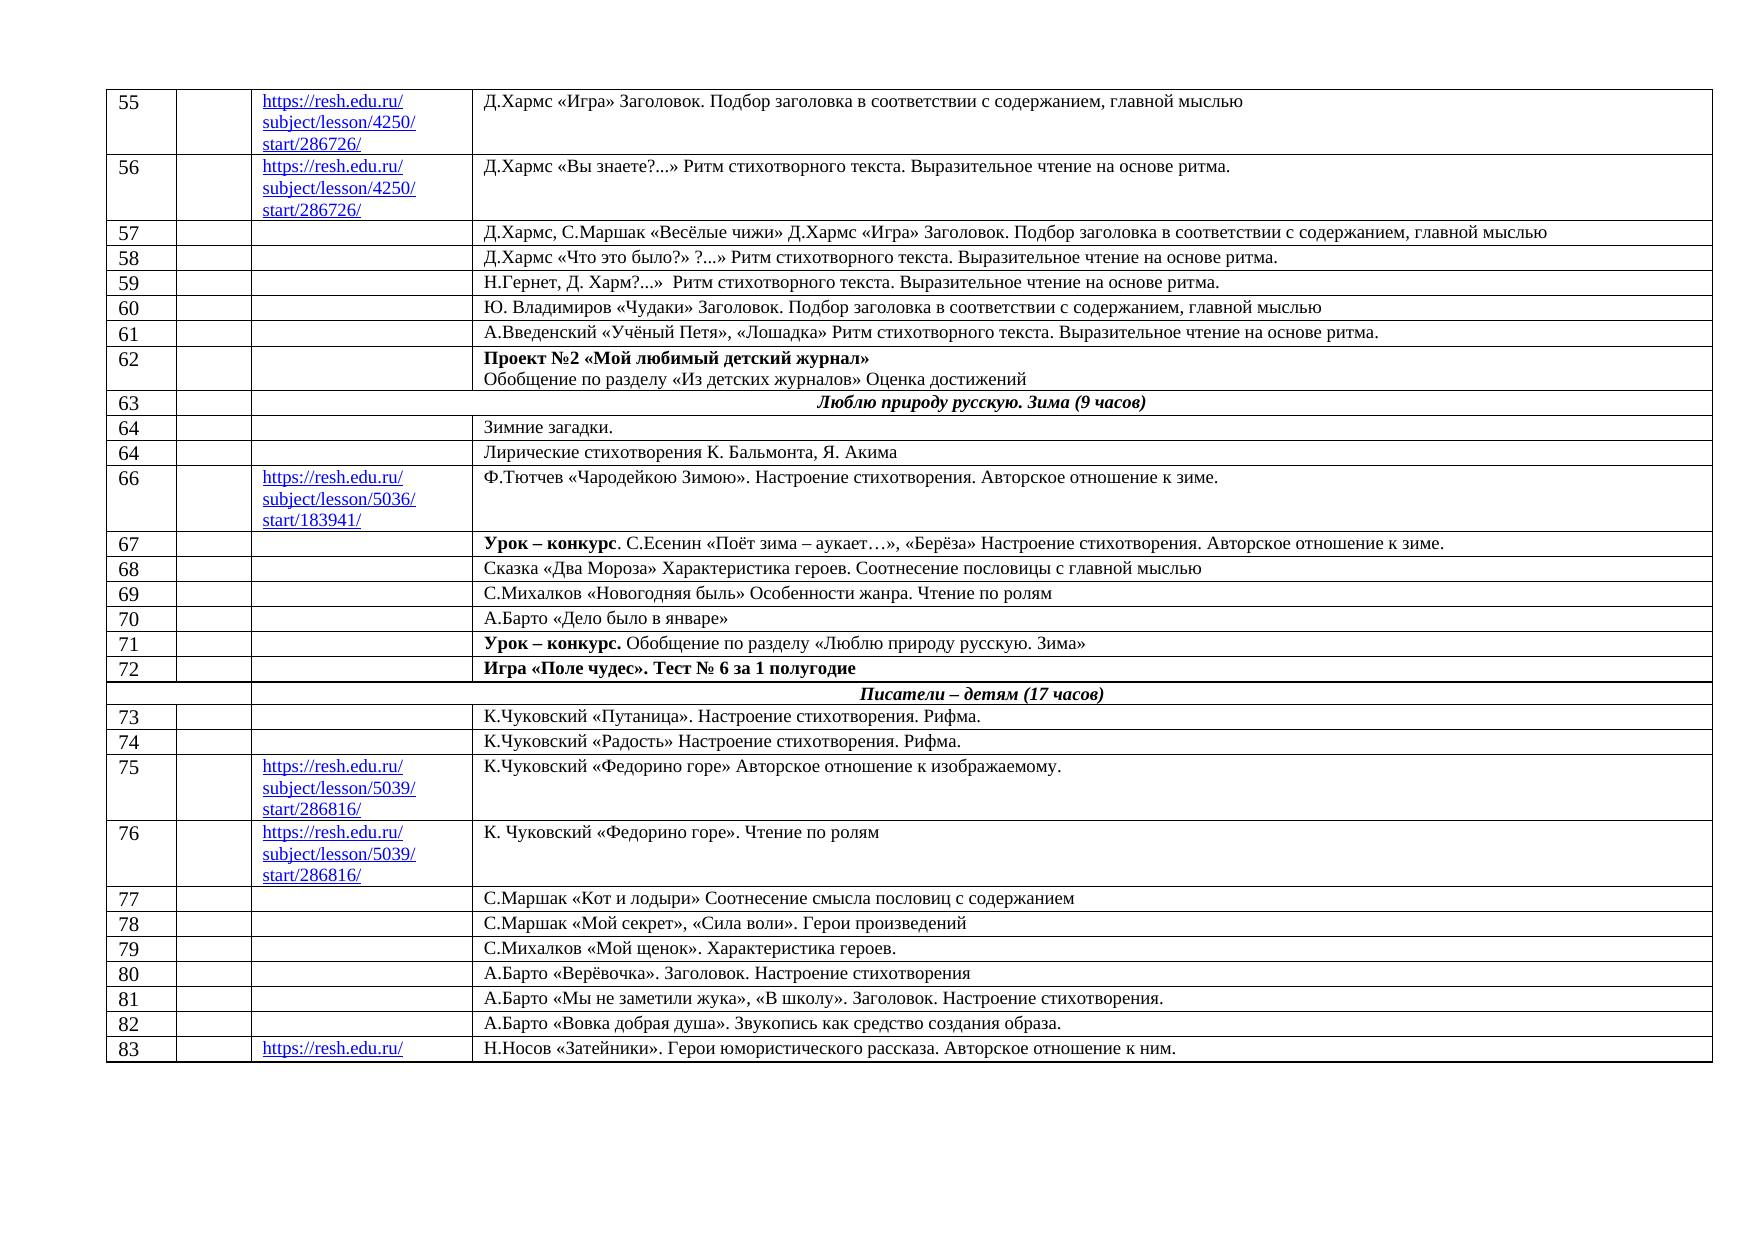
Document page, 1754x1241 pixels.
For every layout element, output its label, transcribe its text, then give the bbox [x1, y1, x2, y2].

table_cell 66 [107, 466, 176, 531]
table_cell А.Барто «Мы не заметили жука», «В школу». Заголовок. Настроение стихотворения. [473, 987, 1712, 1011]
table_cell 55 [107, 90, 176, 154]
table_cell К.Чуковский «Радость» Настроение стихотворения. Рифма. [473, 730, 1712, 754]
table_cell [252, 912, 472, 936]
table_cell [252, 607, 472, 631]
table_cell 78 [107, 912, 176, 936]
table_cell Сказка «Два Мороза» Характеристика героев. Соотнесение пословицы с главной мыслью [473, 557, 1712, 581]
table_cell 69 [107, 582, 176, 606]
table_cell 70 [107, 607, 176, 631]
table_cell Лирические стихотворения К. Бальмонта, Я. Акима [473, 441, 1712, 465]
table_cell [177, 221, 251, 245]
table_cell [252, 657, 472, 681]
table_cell [252, 296, 472, 320]
table_cell 64 [107, 441, 176, 465]
table_cell [252, 937, 472, 961]
table_cell 83 [107, 1037, 176, 1061]
table_cell [252, 441, 472, 465]
table_cell [177, 730, 251, 754]
table_cell [252, 1012, 472, 1036]
table_cell К. Чуковский «Федорино горе». Чтение по ролям [473, 821, 1712, 886]
table_cell [177, 887, 251, 911]
table_cell С.Михалков «Мой щенок». Характеристика героев. [473, 937, 1712, 961]
table_cell Урок – конкурс. Обобщение по разделу «Люблю природу русскую. Зима» [473, 632, 1712, 656]
table_cell [252, 582, 472, 606]
table_cell 80 [107, 962, 176, 986]
table_cell [107, 683, 251, 704]
table_cell [177, 657, 251, 681]
table_cell [252, 557, 472, 581]
table_cell Писатели – детям (17 часов) [252, 683, 1712, 704]
table_cell А.Барто «Верёвочка». Заголовок. Настроение стихотворения [473, 962, 1712, 986]
table_cell А.Барто «Вовка добрая душа». Звукопись как средство создания образа. [473, 1012, 1712, 1036]
table_cell Урок – конкурс. С.Есенин «Поёт зима – аукает…», «Берёза» Настроение стихотворения. Авторское отношение к зиме. [473, 532, 1712, 556]
table_cell [177, 937, 251, 961]
table_cell 59 [107, 271, 176, 295]
table_cell https://resh.edu.ru/subject/lesson/5039/start/286816/ [252, 755, 472, 820]
table_cell [252, 321, 472, 346]
table_cell [177, 416, 251, 440]
table_cell А.Барто «Дело было в январе» [473, 607, 1712, 631]
table_cell 75 [107, 755, 176, 820]
table_cell [252, 632, 472, 656]
table_cell [177, 607, 251, 631]
table_cell [177, 296, 251, 320]
table_cell 73 [107, 705, 176, 729]
table_cell Проект №2 «Мой любимый детский журнал» Обобщение по разделу «Из детских журналов» Оценка достижений [473, 347, 1712, 390]
table_cell [177, 271, 251, 295]
table_cell 62 [107, 347, 176, 390]
table_cell https://resh.edu.ru/subject/lesson/4250/start/286726/ [252, 155, 472, 220]
table_cell 74 [107, 730, 176, 754]
table_cell С.Михалков «Новогодняя быль» Особенности жанра. Чтение по ролям [473, 582, 1712, 606]
table_cell [177, 391, 251, 415]
table_cell https://resh.edu.ru/subject/lesson/4250/start/286726/ [252, 90, 472, 154]
table_cell [177, 441, 251, 465]
table_cell 72 [107, 657, 176, 681]
table_cell 82 [107, 1012, 176, 1036]
table_cell [252, 987, 472, 1011]
table_cell [177, 705, 251, 729]
table_cell [177, 246, 251, 270]
table_cell [177, 347, 251, 390]
table_cell 67 [107, 532, 176, 556]
table_cell 68 [107, 557, 176, 581]
table_cell [252, 271, 472, 295]
table_cell С.Маршак «Мой секрет», «Сила воли». Герои произведений [473, 912, 1712, 936]
table_cell 61 [107, 321, 176, 346]
table_cell Д.Хармс, С.Маршак «Весёлые чижи» Д.Хармс «Игра» Заголовок. Подбор заголовка в соответствии с содержанием, главной мыслью [473, 221, 1712, 245]
table_cell [252, 532, 472, 556]
table_cell 81 [107, 987, 176, 1011]
table_cell Д.Хармс «Что это было?» ?...» Ритм стихотворного текста. Выразительное чтение на основе ритма. [473, 246, 1712, 270]
table_cell [252, 221, 472, 245]
table_cell [177, 155, 251, 220]
table_cell С.Маршак «Кот и лодыри» Соотнесение смысла пословиц с содержанием [473, 887, 1712, 911]
table_cell 76 [107, 821, 176, 886]
table_cell К.Чуковский «Путаница». Настроение стихотворения. Рифма. [473, 705, 1712, 729]
table_cell [177, 912, 251, 936]
table_cell [177, 321, 251, 346]
table_cell 77 [107, 887, 176, 911]
table_cell 58 [107, 246, 176, 270]
table_cell [252, 705, 472, 729]
table_cell Д.Хармс «Вы знаете?...» Ритм стихотворного текста. Выразительное чтение на основе ритма. [473, 155, 1712, 220]
table_cell 60 [107, 296, 176, 320]
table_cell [252, 1037, 472, 1061]
table_cell [177, 582, 251, 606]
table_cell 71 [107, 632, 176, 656]
table_cell Ю. Владимиров «Чудаки» Заголовок. Подбор заголовка в соответствии с содержанием, главной мыслью [473, 296, 1712, 320]
table_cell [177, 755, 251, 820]
table_cell 56 [107, 155, 176, 220]
table_cell [177, 821, 251, 886]
table_cell А.Введенский «Учёный Петя», «Лошадка» Ритм стихотворного текста. Выразительное чтение на основе ритма. [473, 321, 1712, 346]
table_cell [252, 730, 472, 754]
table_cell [473, 1037, 1712, 1061]
table_cell Ф.Тютчев «Чародейкою Зимою». Настроение стихотворения. Авторское отношение к зиме. [473, 466, 1712, 531]
table_cell [177, 466, 251, 531]
table_cell [177, 1012, 251, 1036]
table_cell [177, 532, 251, 556]
table_cell https://resh.edu.ru/subject/lesson/5036/start/183941/ [252, 466, 472, 531]
table_cell [177, 962, 251, 986]
table_cell Люблю природу русскую. Зима (9 часов) [252, 391, 1712, 415]
table_cell [252, 962, 472, 986]
table_cell 63 [107, 391, 176, 415]
table_cell Д.Хармс «Игра» Заголовок. Подбор заголовка в соответствии с содержанием, главной мыслью [473, 90, 1712, 154]
table_cell [252, 246, 472, 270]
table_cell Зимние загадки. [473, 416, 1712, 440]
table_cell https://resh.edu.ru/subject/lesson/5039/start/286816/ [252, 821, 472, 886]
table_cell 57 [107, 221, 176, 245]
table_cell [177, 1037, 251, 1061]
table_cell [252, 416, 472, 440]
table_cell [252, 887, 472, 911]
table_cell [177, 987, 251, 1011]
table_cell 79 [107, 937, 176, 961]
table_cell [177, 632, 251, 656]
table_cell Игра «Поле чудес». Тест № 6 за 1 полугодие [473, 657, 1712, 681]
table_cell 64 [107, 416, 176, 440]
table_cell Н.Гернет, Д. Харм?...» Ритм стихотворного текста. Выразительное чтение на основе ритма. [473, 271, 1712, 295]
table_cell [177, 557, 251, 581]
table_cell К.Чуковский «Федорино горе» Авторское отношение к изображаемому. [473, 755, 1712, 820]
table_cell [177, 90, 251, 154]
table_cell [252, 347, 472, 390]
